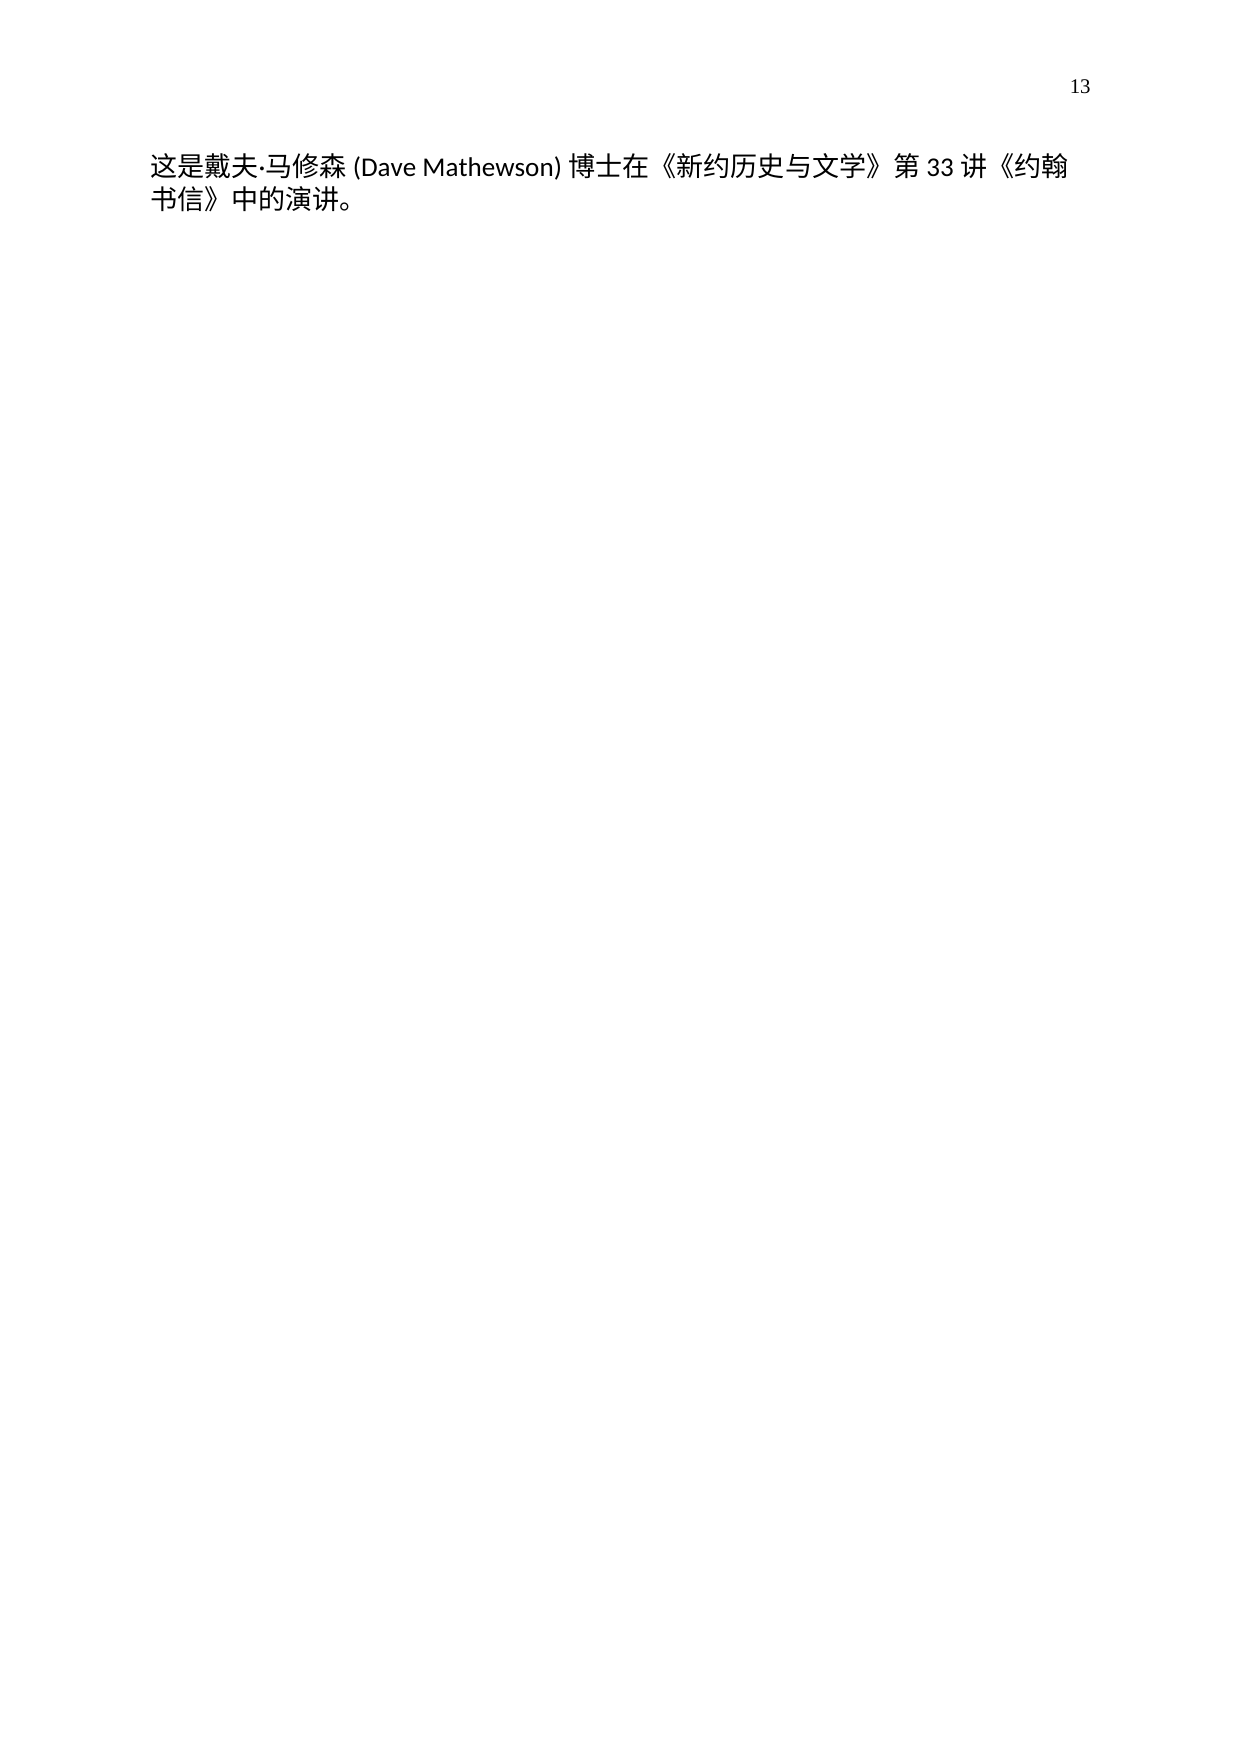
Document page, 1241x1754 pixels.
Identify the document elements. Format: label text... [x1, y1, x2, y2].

text 这是戴夫·马修森 (Dave Mathewson) 博士在《新约历史与文学》第 33 讲《约翰书信》中的演讲。 [150, 150, 1090, 216]
